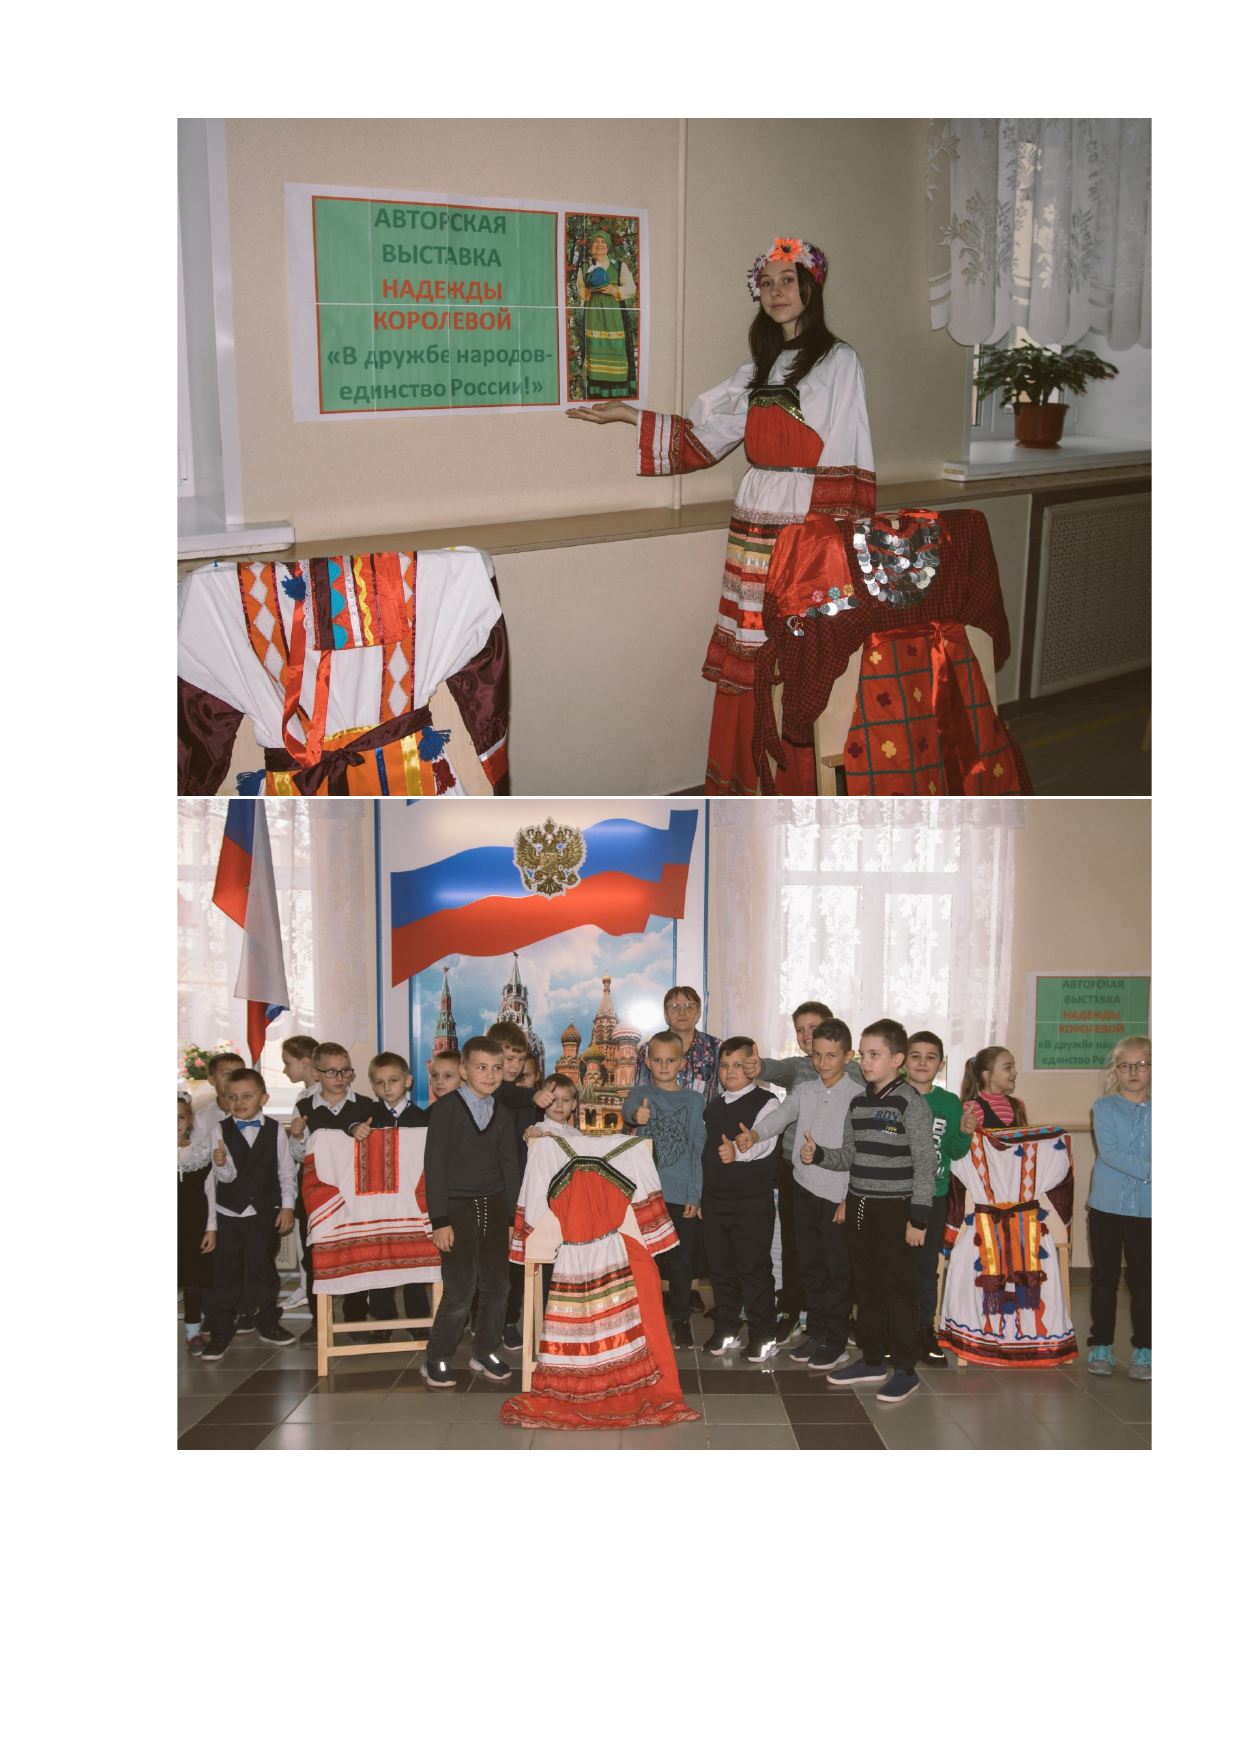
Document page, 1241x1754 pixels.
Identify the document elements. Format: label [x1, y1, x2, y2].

picture [177, 799, 1152, 1450]
picture [177, 118, 1152, 796]
